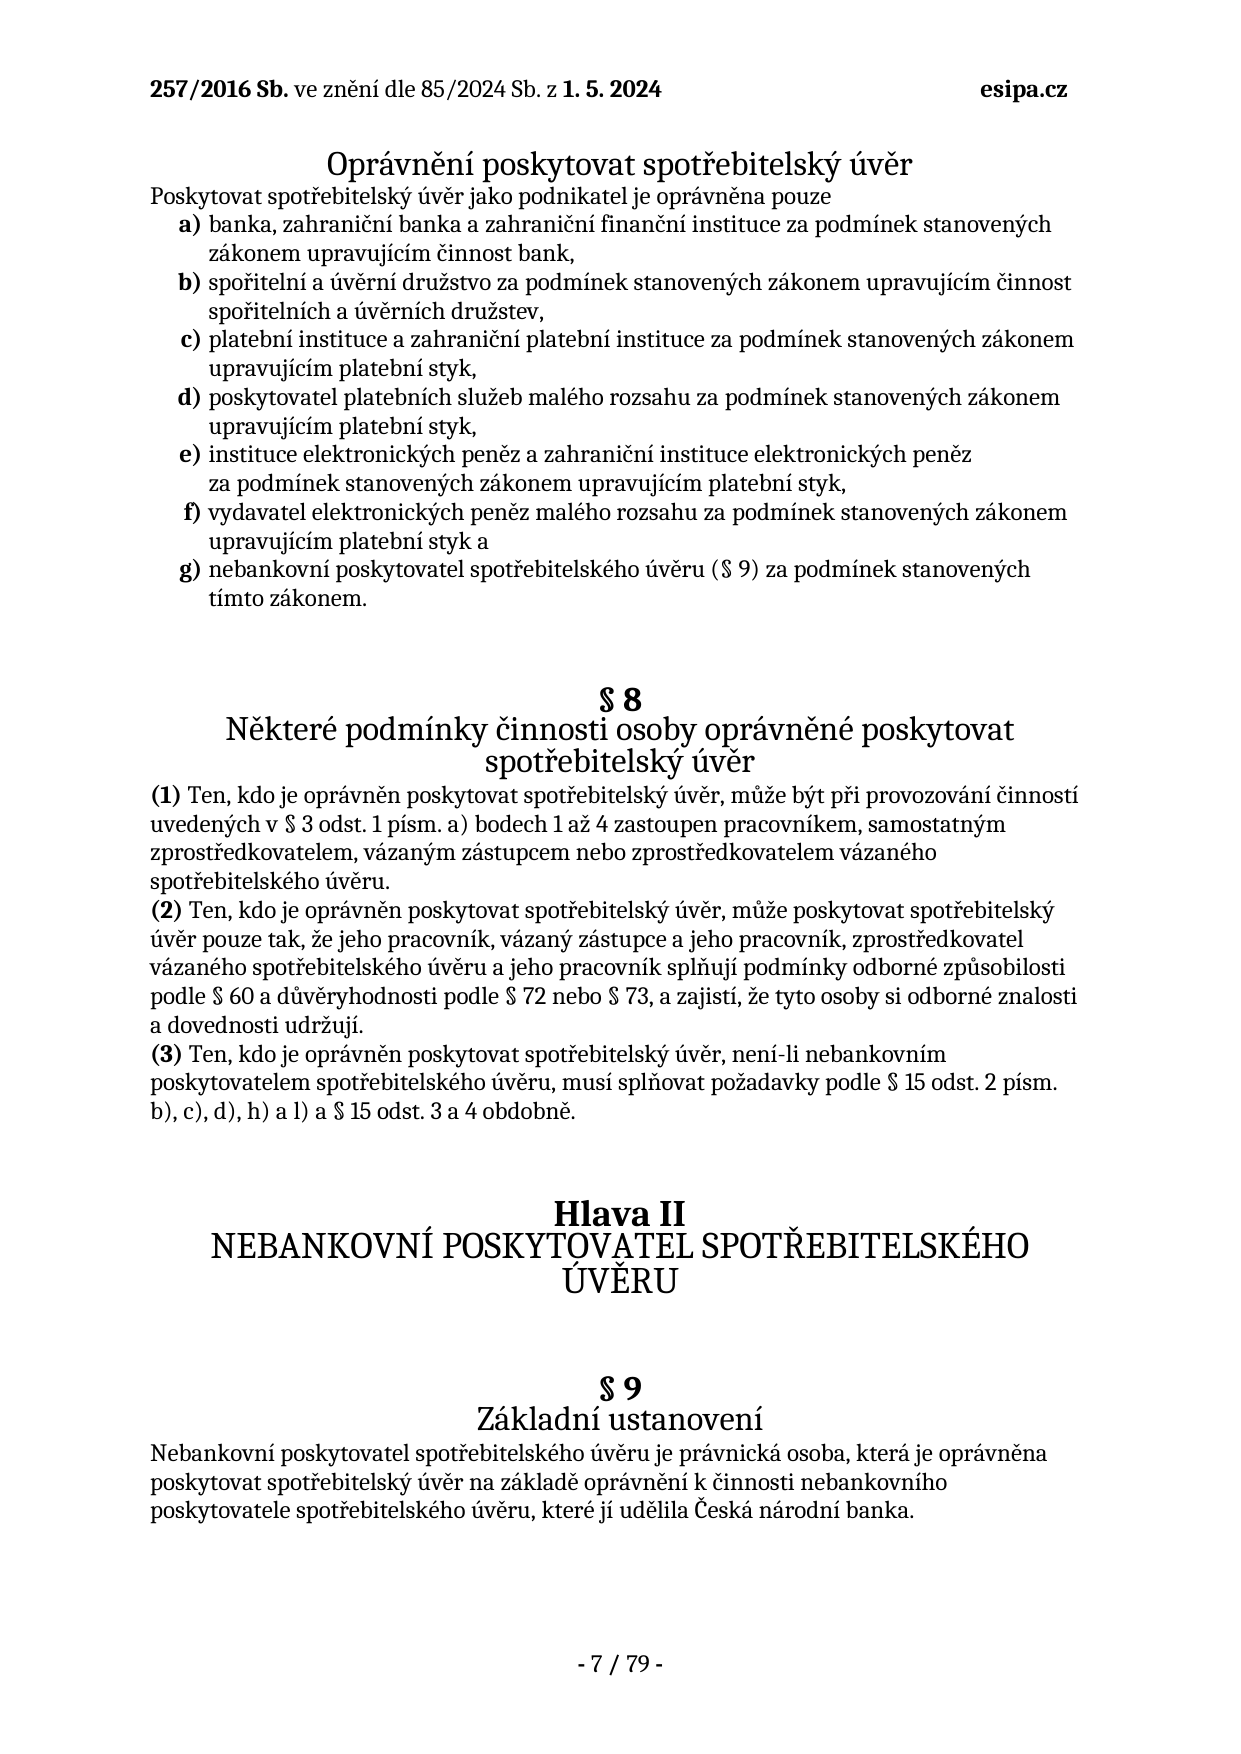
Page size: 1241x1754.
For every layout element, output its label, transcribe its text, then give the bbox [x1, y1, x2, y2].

text (2) Ten, kdo je oprávněn poskytovat spotřebitelský úvěr, může poskytovat spotřebitelský úvěr pouze tak, že jeho pracovník, vázaný zástupce a jeho pracovník, zprostředkovatel vázaného spotřebitelského úvěru a jeho pracovník splňují podmínky odborné způsobilosti podle § 60 a důvěryhodnosti podle § 72 nebo § 73, a zajistí, že tyto osoby si odborné znalosti a dovednosti udržují. [150, 896, 1090, 1039]
subtitle Hlava II -Nebankovní poskytovatel spotřebitelského úvěru [150, 1199, 1090, 1302]
text b) spořitelní a úvěrní družstvo za podmínek stanovených zákonem upravujícím činnost spořitelních a úvěrních družstev, [150, 268, 1090, 325]
text e) instituce elektronických peněz a zahraniční instituce elektronických peněz za podmínek stanovených zákonem upravujícím platební styk, [150, 440, 1090, 498]
text c) platební instituce a zahraniční platební instituce za podmínek stanovených zákonem upravujícím platební styk, [150, 325, 1090, 383]
text (3) Ten, kdo je oprávněn poskytovat spotřebitelský úvěr, není-li nebankovním poskytovatelem spotřebitelského úvěru, musí splňovat požadavky podle § 15 odst. 2 písm. b), c), d), h) a l) a § 15 odst. 3 a 4 obdobně. [150, 1039, 1090, 1126]
text g) nebankovní poskytovatel spotřebitelského úvěru (§ 9) za podmínek stanovených tímto zákonem. [150, 555, 1090, 613]
text f) vydavatel elektronických peněz malého rozsahu za podmínek stanovených zákonem upravujícím platební styk a [150, 498, 1090, 555]
subtitle § 8 -Některé podmínky činnosti osoby oprávněné poskytovat spotřebitelský úvěr [150, 686, 1090, 781]
text (1) Ten, kdo je oprávněn poskytovat spotřebitelský úvěr, může být při provozování činností uvedených v § 3 odst. 1 písm. a) bodech 1 až 4 zastoupen pracovníkem, samostatným zprostředkovatelem, vázaným zástupcem nebo zprostředkovatelem vázaného spotřebitelského úvěru. [150, 781, 1090, 896]
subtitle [150, 150, 1090, 182]
text Poskytovat spotřebitelský úvěr jako podnikatel je oprávněna pouze [150, 182, 1090, 210]
text Nebankovní poskytovatel spotřebitelského úvěru je právnická osoba, která je oprávněna poskytovat spotřebitelský úvěr na základě oprávnění k činnosti nebankovního poskytovatele spotřebitelského úvěru, které jí udělila Česká národní banka. [150, 1439, 1090, 1525]
subtitle § 9 -Základní ustanovení [150, 1375, 1090, 1439]
text a) banka, zahraniční banka a zahraniční finanční instituce za podmínek stanovených zákonem upravujícím činnost bank, [150, 210, 1090, 268]
text d) poskytovatel platebních služeb malého rozsahu za podmínek stanovených zákonem upravujícím platební styk, [150, 383, 1090, 440]
